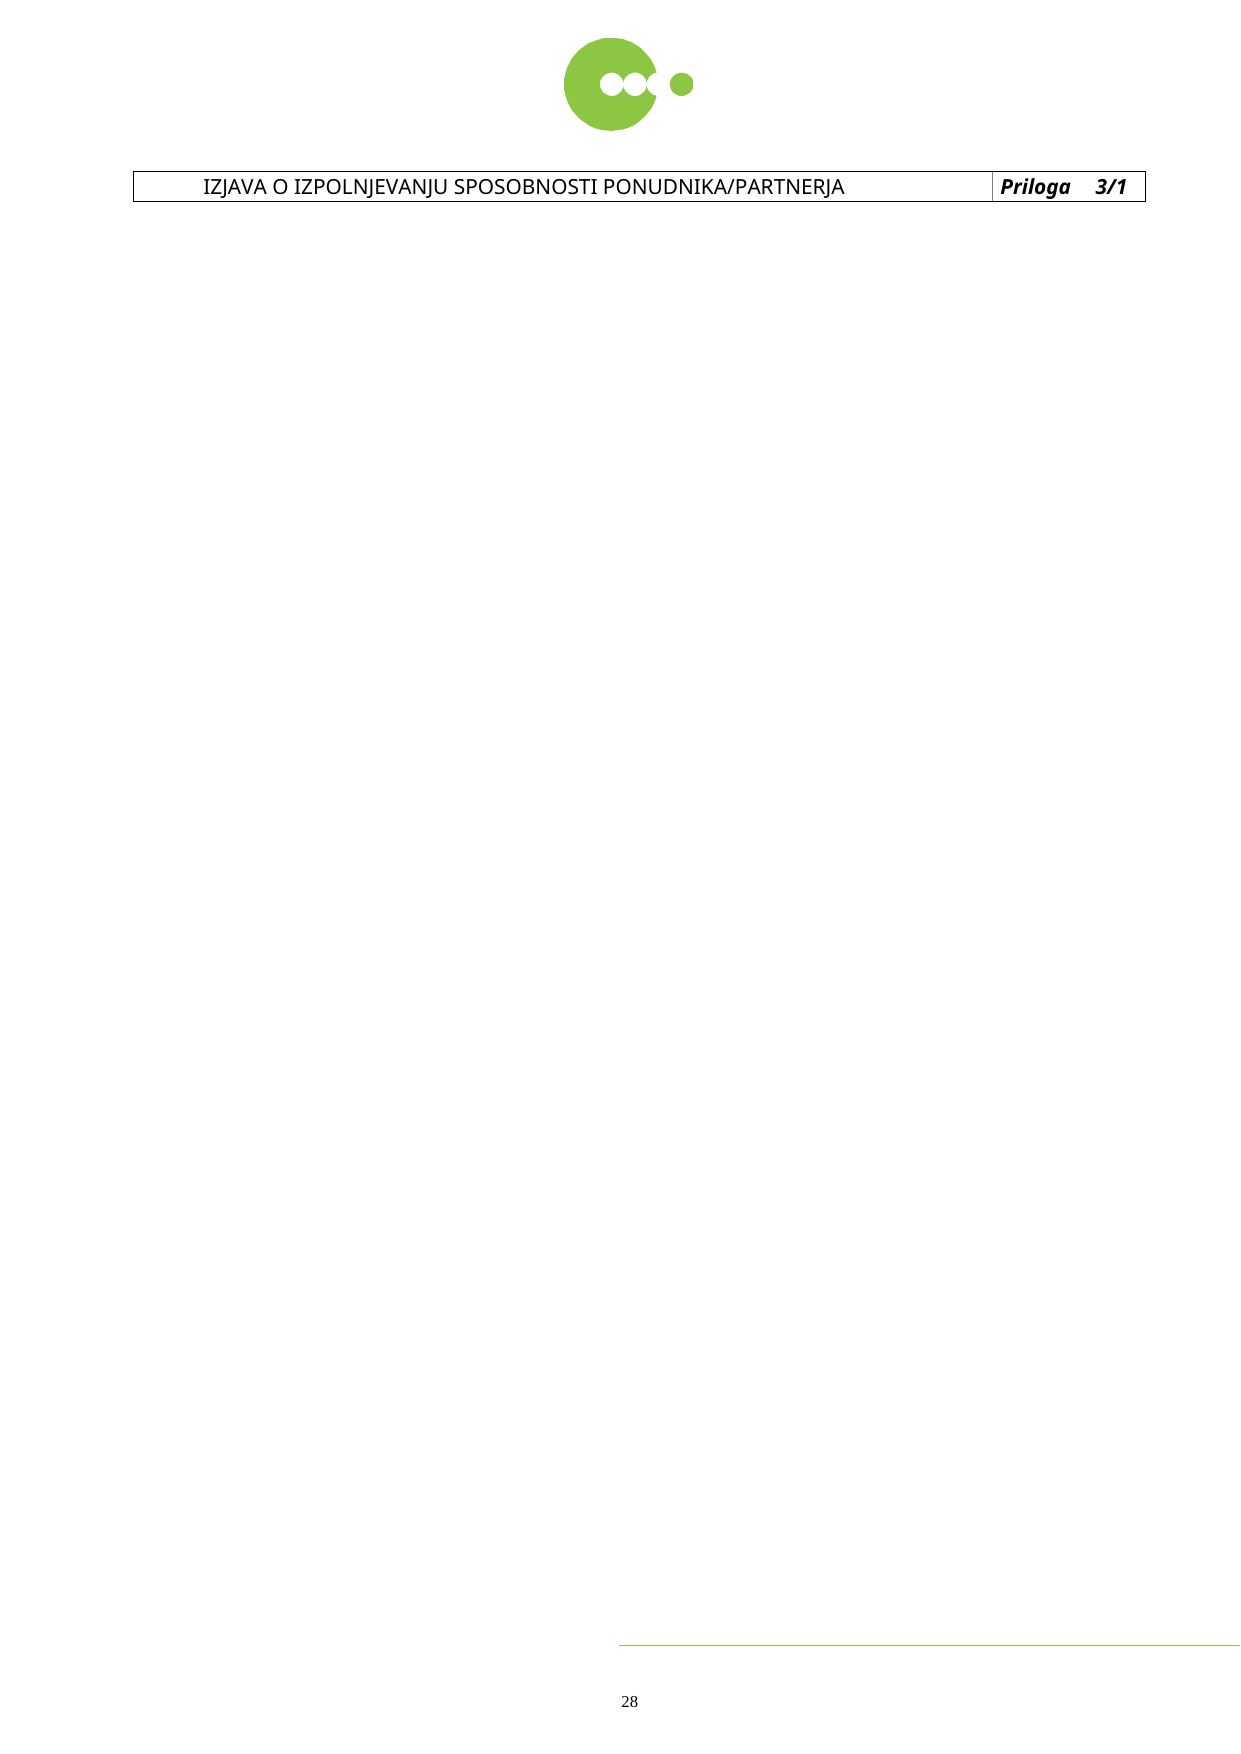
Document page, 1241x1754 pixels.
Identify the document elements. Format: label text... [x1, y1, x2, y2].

table_header IZJAVA O IZPOLNJEVANJU SPOSOBNOSTI PONUDNIKA/PARTNERJA [196, 172, 992, 201]
table_header [134, 172, 196, 201]
table_header 3/1 [1088, 172, 1145, 201]
table_header Priloga [993, 172, 1088, 201]
